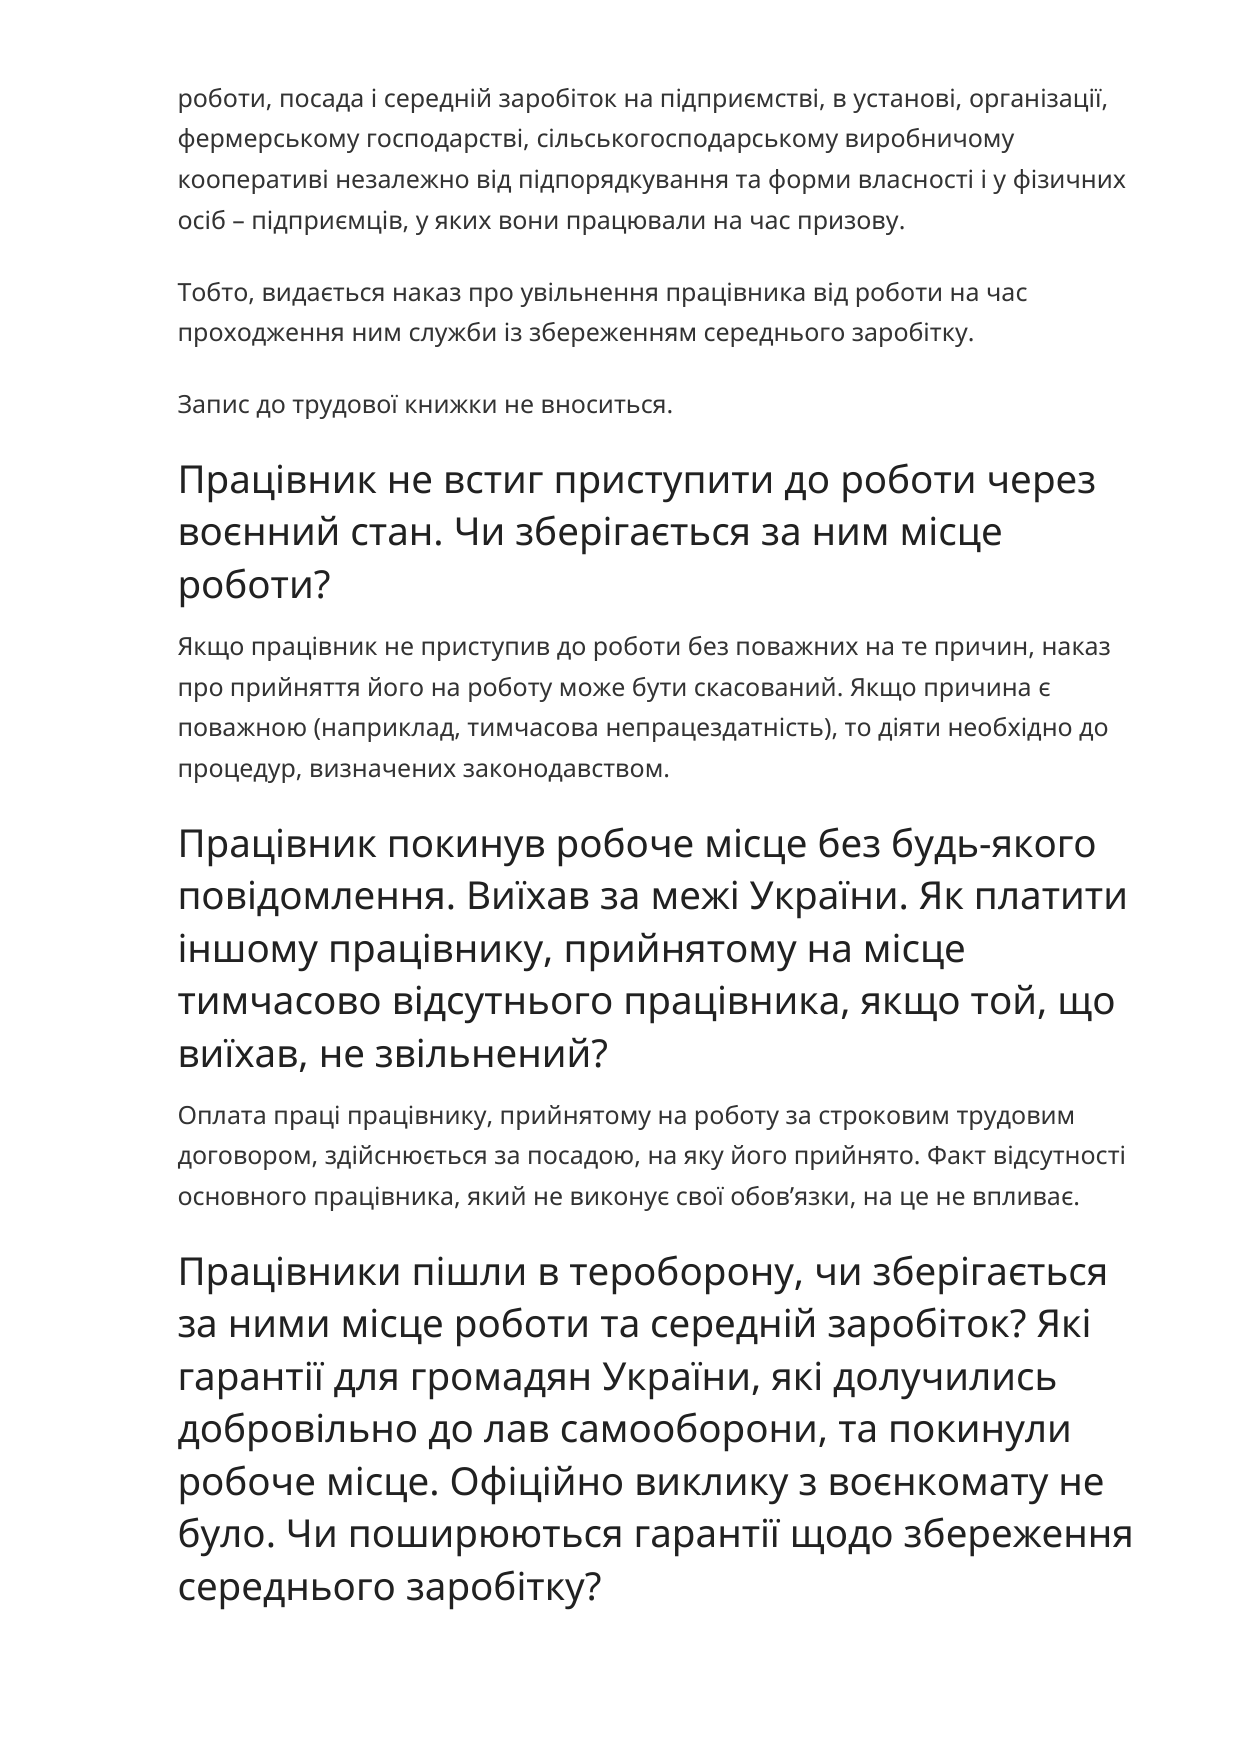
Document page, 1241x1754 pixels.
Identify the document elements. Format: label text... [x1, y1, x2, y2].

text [177, 74, 1152, 236]
text Працівники пішли в тероборону, чи зберігається за ними місце роботи та середній заробіток? Які гарантії для громадян України, які долучились добровільно до лав самооборони, та покинули робоче місце. Офіційно виклику з воєнкомату не було. Чи поширюються гарантії щодо збереження середнього заробітку? [177, 1244, 1152, 1611]
text Працівник не встиг приступити до роботи через воєнний стан. Чи зберігається за ним місце роботи? [177, 452, 1152, 609]
text Тобто, видається наказ про увільнення працівника від роботи на час проходження ним служби із збереженням середнього заробітку. [177, 268, 1152, 349]
text Запис до трудової книжки не вноситься. [177, 380, 1152, 421]
text Працівник покинув робоче місце без будь-якого повідомлення. Виїхав за межі України. Як платити іншому працівнику, прийнятому на місце тимчасово відсутнього працівника, якщо той, що виїхав, не звільнений? [177, 816, 1152, 1078]
text Якщо працівник не приступив до роботи без поважних на те причин, наказ про прийняття його на роботу може бути скасований. Якщо причина є поважною (наприклад, тимчасова непрацездатність), то діяти необхідно до процедур, визначених законодавством. [177, 622, 1152, 784]
text Оплата праці працівнику, прийнятому на роботу за строковим трудовим договором, здійснюється за посадою, на яку його прийнято. Факт відсутності основного працівника, який не виконує свої обов’язки, на це не впливає. [177, 1091, 1152, 1213]
